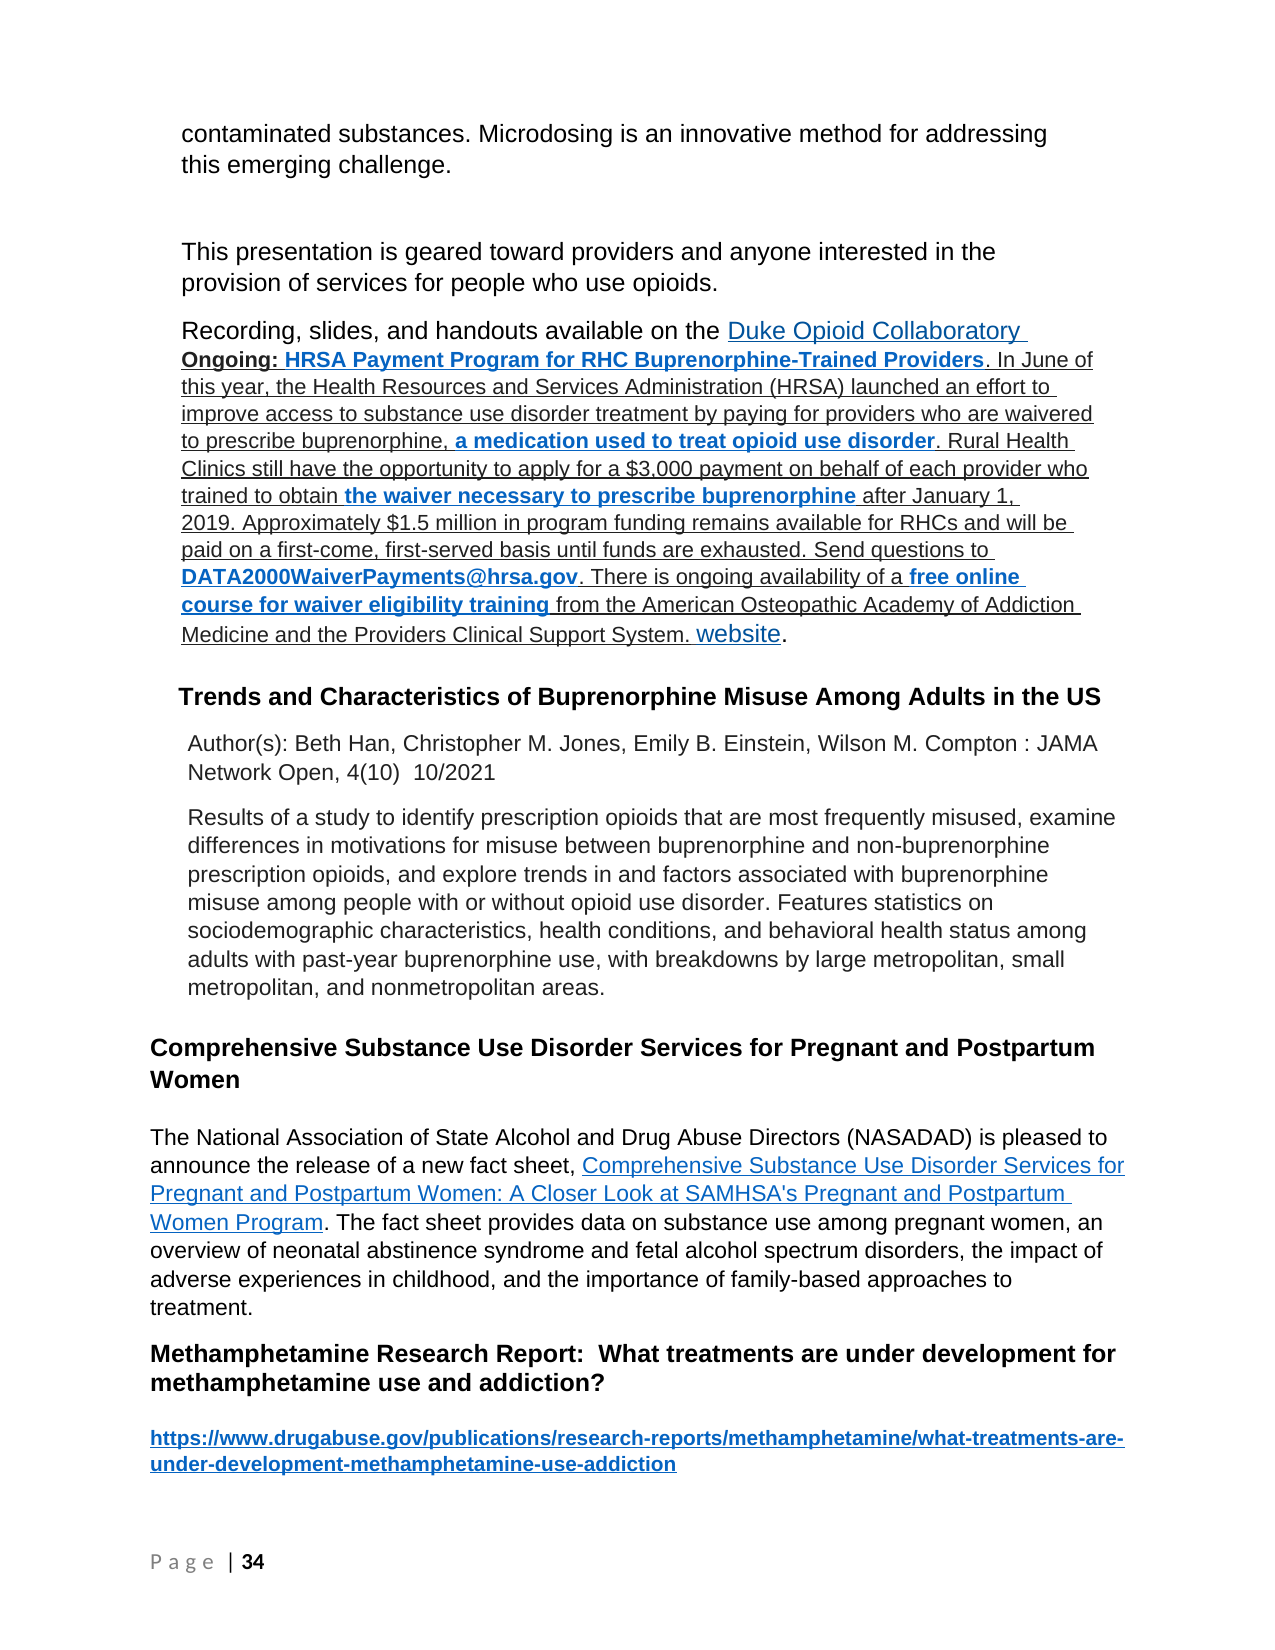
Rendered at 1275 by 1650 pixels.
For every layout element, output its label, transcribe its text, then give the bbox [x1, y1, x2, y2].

text Author(s): Beth Han, Christopher M. Jones, Emily B. Einstein, Wilson M. Compton : JAMA Network Open, 4(10) 10/2021 [187, 730, 1125, 785]
text Trends and Characteristics of Buprenorphine Misuse Among Adults in the US [150, 682, 1125, 711]
text https://www.drugabuse.gov/publications/research-reports/methamphetamine/what-treatments-are-under-development-methamphetamine-use-addiction [150, 1448, 1125, 1475]
text Comprehensive Substance Use Disorder Services for Pregnant and Postpartum Women [150, 1032, 1125, 1094]
text https://www.drugabuse.gov/publications/research-reports/methamphetamine/what-treatments-are-under-development-methamphetamine-use-addiction [150, 1426, 1125, 1447]
text The National Association of State Alcohol and Drug Abuse Directors (NASADAD) is pleased to announce the release of a new fact sheet, Comprehensive Substance Use Disorder Services for Pregnant and Postpartum Women: A Closer Look at SAMHSA's Pregnant and Postpartum Women Program. The fact sheet provides data on substance use among pregnant women, an overview of neonatal abstinence syndrome and fetal alcohol spectrum disorders, the impact of adverse experiences in childhood, and the importance of family-based approaches to treatment. [150, 1123, 1125, 1321]
text Results of a study to identify prescription opioids that are most frequently misused, examine differences in motivations for misuse between buprenorphine and non-buprenorphine prescription opioids, and explore trends in and factors associated with buprenorphine misuse among people with or without opioid use disorder. Features statistics on sociodemographic characteristics, health conditions, and behavioral health status among adults with past-year buprenorphine use, with breakdowns by large metropolitan, small metropolitan, and nonmetropolitan areas. [187, 804, 1125, 1001]
text Methamphetamine Research Report: What treatments are under development for methamphetamine use and addiction? [150, 1339, 1125, 1397]
